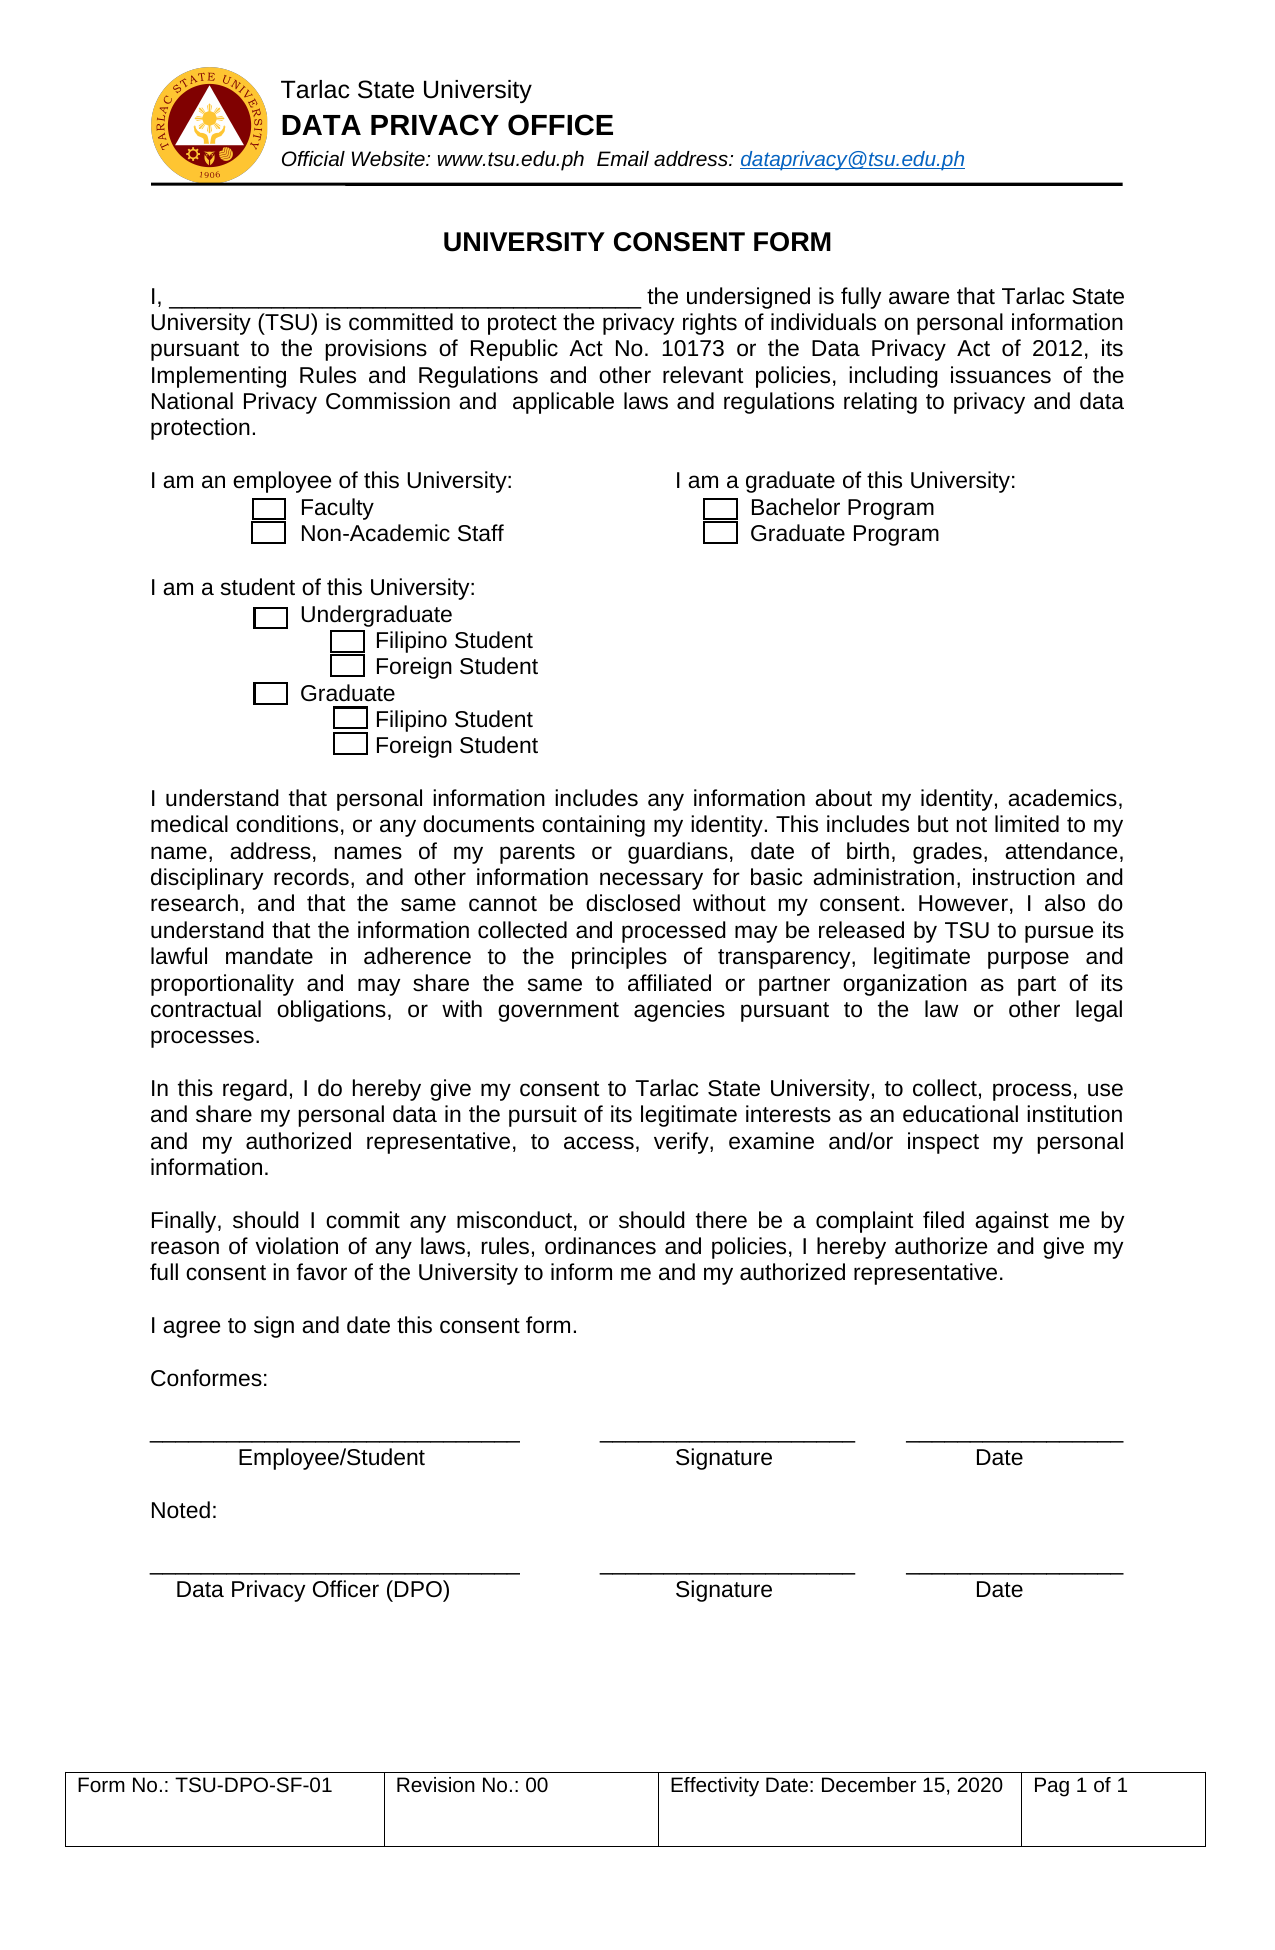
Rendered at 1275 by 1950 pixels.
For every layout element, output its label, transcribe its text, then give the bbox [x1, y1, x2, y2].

text I understand that personal information includes any information about my identity, academics, medical conditions, or any documents containing my identity. This includes but not limited to my name, address, names of my parents or guardians, date of birth, grades, attendance, disciplinary records, and other information necessary for basic administration, instruction and research, and that the same cannot be disclosed without my consent. However, I also do understand that the information collected and processed may be released by TSU to pursue its lawful mandate in adherence to the principles of transparency, legitimate purpose and proportionality and may share the same to affiliated or partner organization as part of its contractual obligations, or with government agencies pursuant to the law or other legal processes. [150, 785, 1125, 1048]
text Faculty Bachelor Program [225, 493, 1125, 520]
text I, _____________________________________ the undersigned is fully aware that Tarlac State University (TSU) is committed to protect the privacy rights of individuals on personal information pursuant to the provisions of Republic Act No. 10173 or the Data Privacy Act of 2012, its Implementing Rules and Regulations and other relevant policies, including issuances of the National Privacy Commission and applicable laws and regulations relating to privacy and data protection. [150, 283, 1125, 441]
picture [151, 67, 268, 182]
text _____________________________ ____________________ _________________ [150, 1549, 1125, 1576]
text Foreign Student [150, 732, 1125, 759]
text I am a student of this University: [150, 574, 1125, 601]
text Conformes: [150, 1365, 1125, 1391]
text I am an employee of this University: I am a graduate of this University: [150, 467, 1125, 493]
text UNIVERSITY CONSENT FORM [150, 226, 1125, 257]
text _____________________________ ____________________ _________________ [150, 1417, 1125, 1444]
text Noted: [150, 1497, 1125, 1523]
text Non-Academic Staff Graduate Program [225, 520, 1125, 546]
text Undergraduate [150, 601, 1125, 627]
text Data Privacy Officer (DPO) Signature Date [150, 1576, 1125, 1602]
text Employee/Student Signature Date [150, 1444, 1125, 1470]
text Filipino Student [150, 706, 1125, 732]
text I agree to sign and date this consent form. [150, 1312, 1125, 1338]
text Filipino Student [150, 627, 1125, 653]
text Graduate [150, 679, 1125, 706]
text In this regard, I do hereby give my consent to Tarlac State University, to collect, process, use and share my personal data in the pursuit of its legitimate interests as an educational institution and my authorized representative, to access, verify, examine and/or inspect my personal information. [150, 1075, 1125, 1180]
text Foreign Student [150, 653, 1125, 679]
text Finally, should I commit any misconduct, or should there be a complaint filed against me by reason of violation of any laws, rules, ordinances and policies, I hereby authorize and give my full consent in favor of the University to inform me and my authorized representative. [150, 1207, 1125, 1286]
